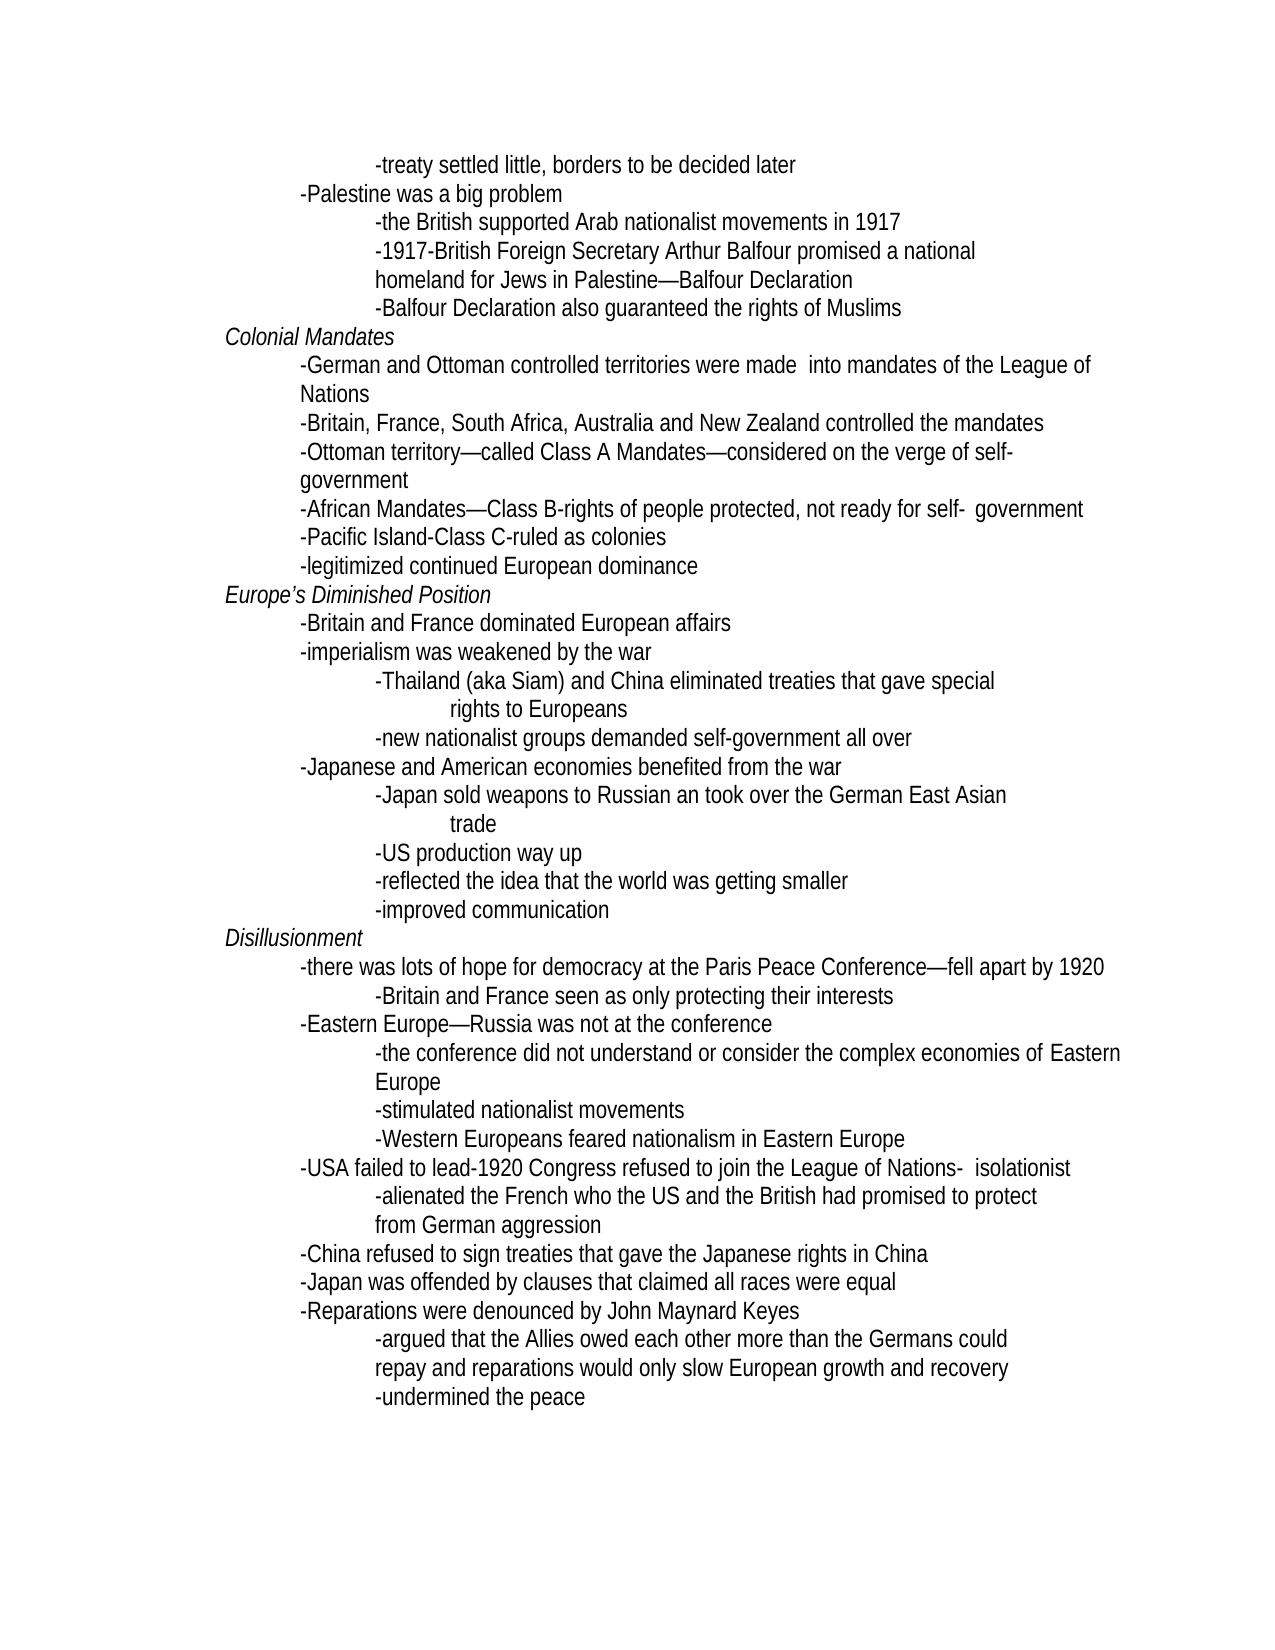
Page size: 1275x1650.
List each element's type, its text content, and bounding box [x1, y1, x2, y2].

text -Pacific Island-Class C-ruled as colonies [225, 522, 1125, 551]
text Europe’s Diminished Position [225, 580, 1125, 608]
text -Ottoman territory—called Class A Mandates—considered on the verge of self- government [225, 436, 1125, 494]
text -Britain, France, South Africa, Australia and New Zealand controlled the mandates [225, 408, 1125, 436]
text -Japan sold weapons to Russian an took over the German East Asian trade [225, 780, 1125, 837]
text -US production way up [225, 837, 1125, 866]
text Colonial Mandates [225, 322, 1125, 351]
text Disillusionment [225, 923, 1125, 952]
text -new nationalist groups demanded self-government all over [225, 723, 1125, 752]
text -stimulated nationalist movements [225, 1095, 1125, 1124]
text -1917-British Foreign Secretary Arthur Balfour promised a national homeland for Jews in Palestine—Balfour Declaration [225, 236, 1125, 293]
text -imperialism was weakened by the war [225, 637, 1125, 666]
text -Japan was offended by clauses that claimed all races were equal [225, 1267, 1125, 1296]
text -improved communication [225, 895, 1125, 923]
text -Japanese and American economies benefited from the war [225, 752, 1125, 780]
text -argued that the Allies owed each other more than the Germans could repay and reparations would only slow European growth and recovery [225, 1324, 1125, 1382]
text -African Mandates—Class B-rights of people protected, not ready for self- government [225, 494, 1125, 522]
text -undermined the peace [225, 1382, 1125, 1410]
text -Eastern Europe—Russia was not at the conference [225, 1009, 1125, 1038]
text -the British supported Arab nationalist movements in 1917 [225, 207, 1125, 236]
text -Britain and France dominated European affairs [225, 608, 1125, 637]
text -Balfour Declaration also guaranteed the rights of Muslims [225, 293, 1125, 322]
text -the conference did not understand or consider the complex economies of Eastern Europe [225, 1038, 1125, 1095]
text -reflected the idea that the world was getting smaller [225, 866, 1125, 895]
text -there was lots of hope for democracy at the Paris Peace Conference—fell apart by 1920 [225, 952, 1125, 981]
text -Thailand (aka Siam) and China eliminated treaties that gave special rights to Europeans [225, 666, 1125, 723]
text -German and Ottoman controlled territories were made into mandates of the League of Nations [225, 351, 1125, 408]
text -alienated the French who the US and the British had promised to protect from German aggression [225, 1181, 1125, 1238]
text -China refused to sign treaties that gave the Japanese rights in China [225, 1238, 1125, 1267]
text -treaty settled little, borders to be decided later [225, 150, 1125, 179]
text -legitimized continued European dominance [225, 551, 1125, 580]
text -Palestine was a big problem [225, 179, 1125, 207]
text -USA failed to lead-1920 Congress refused to join the League of Nations- isolationist [225, 1153, 1125, 1181]
text -Britain and France seen as only protecting their interests [225, 981, 1125, 1009]
text -Reparations were denounced by John Maynard Keyes [225, 1296, 1125, 1324]
text -Western Europeans feared nationalism in Eastern Europe [225, 1124, 1125, 1153]
